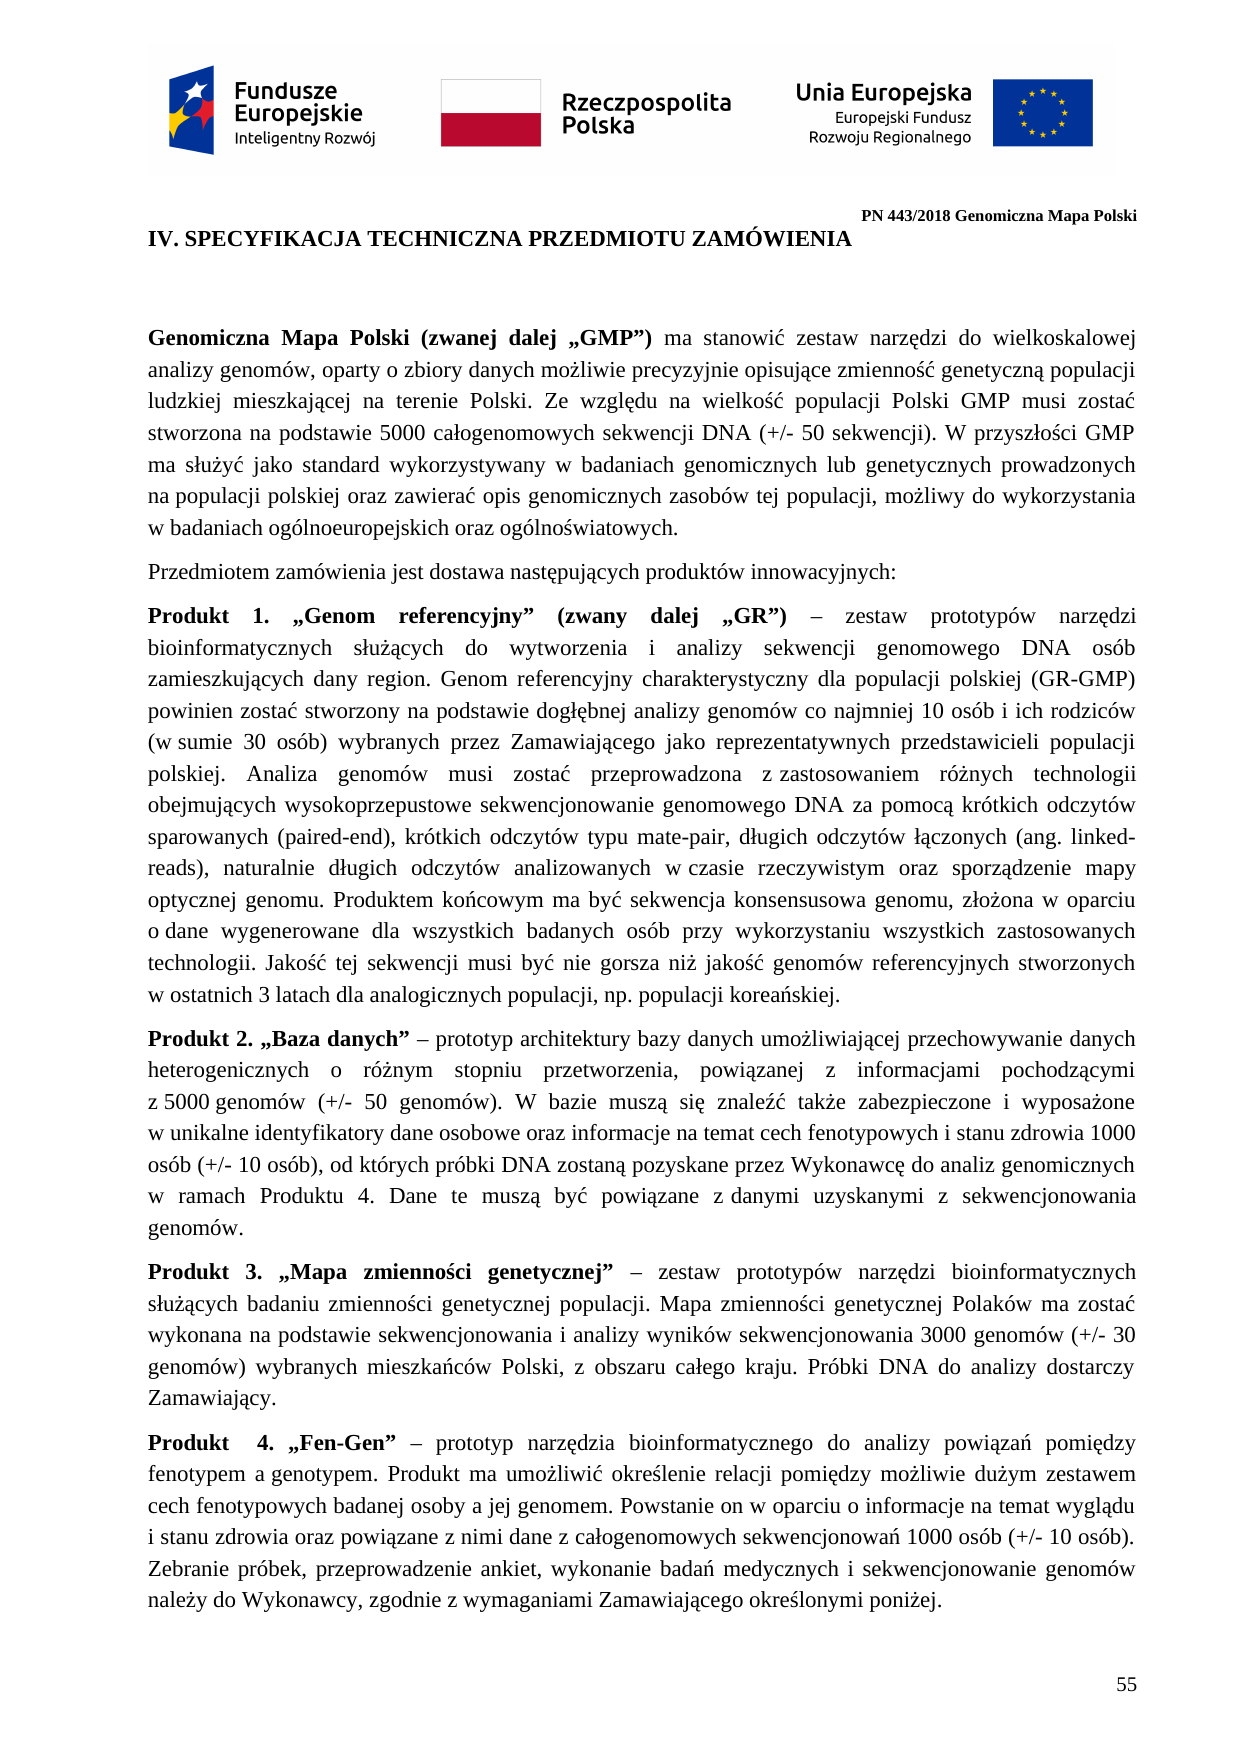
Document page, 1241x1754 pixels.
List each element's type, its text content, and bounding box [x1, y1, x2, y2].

text Genomiczna Mapa Polski (zwanej dalej „GMP”) ma stanowić zestaw narzędzi do wielkoskalowej analizy genomów, oparty o zbiory danych możliwie precyzyjnie opisujące zmienność genetyczną populacji ludzkiej mieszkającej na terenie Polski. Ze względu na wielkość populacji Polski GMP musi zostać stworzona na podstawie 5000 całogenomowych sekwencji DNA (+/- 50 sekwencji). W przyszłości GMP ma służyć jako standard wykorzystywany w badaniach genomicznych lub genetycznych prowadzonych na populacji polskiej oraz zawierać opis genomicznych zasobów tej populacji, możliwy do wykorzystania w badaniach ogólnoeuropejskich oraz ogólnoświatowych. [148, 324, 1137, 540]
text Produkt 3. „Mapa zmienności genetycznej” – zestaw prototypów narzędzi bioinformatycznych służących badaniu zmienności genetycznej populacji. Mapa zmienności genetycznej Polaków ma zostać wykonana na podstawie sekwencjonowania i analizy wyników sekwencjonowania 3000 genomów (+/- 30 genomów) wybranych mieszkańców Polski, z obszaru całego kraju. Próbki DNA do analizy dostarczy Zamawiający. [148, 1258, 1137, 1411]
text Przedmiotem zamówienia jest dostawa następujących produktów innowacyjnych: [148, 558, 1137, 584]
text Produkt 1. „Genom referencyjny” (zwany dalej „GR”) – zestaw prototypów narzędzi bioinformatycznych służących do wytworzenia i analizy sekwencji genomowego DNA osób zamieszkujących dany region. Genom referencyjny charakterystyczny dla populacji polskiej (GR-GMP) powinien zostać stworzony na podstawie dogłębnej analizy genomów co najmniej 10 osób i ich rodziców (w sumie 30 osób) wybranych przez Zamawiającego jako reprezentatywnych przedstawicieli populacji polskiej. Analiza genomów musi zostać przeprowadzona z zastosowaniem różnych technologii obejmujących wysokoprzepustowe sekwencjonowanie genomowego DNA za pomocą krótkich odczytów sparowanych (paired-end), krótkich odczytów typu mate-pair, długich odczytów łączonych (ang. linked-reads), naturalnie długich odczytów analizowanych w czasie rzeczywistym oraz sporządzenie mapy optycznej genomu. Produktem końcowym ma być sekwencja konsensusowa genomu, złożona w oparciu o dane wygenerowane dla wszystkich badanych osób przy wykorzystaniu wszystkich zastosowanych technologii. Jakość tej sekwencji musi być nie gorsza niż jakość genomów referencyjnych stworzonych w ostatnich 3 latach dla analogicznych populacji, np. populacji koreańskiej. [148, 602, 1137, 1007]
text IV. SPECYFIKACJA TECHNICZNA PRZEDMIOTU ZAMÓWIENIA [148, 225, 1137, 252]
text Produkt 4. „Fen-Gen” – prototyp narzędzia bioinformatycznego do analizy powiązań pomiędzy fenotypem a genotypem. Produkt ma umożliwić określenie relacji pomiędzy możliwie dużym zestawem cech fenotypowych badanej osoby a jej genomem. Powstanie on w oparciu o informacje na temat wyglądu i stanu zdrowia oraz powiązane z nimi dane z całogenomowych sekwencjonowań 1000 osób (+/- 10 osób). Zebranie próbek, przeprowadzenie ankiet, wykonanie badań medycznych i sekwencjonowanie genomów należy do Wykonawcy, zgodnie z wymaganiami Zamawiającego określonymi poniżej. [148, 1428, 1137, 1613]
text Produkt 2. „Baza danych” – prototyp architektury bazy danych umożliwiającej przechowywanie danych heterogenicznych o różnym stopniu przetworzenia, powiązanej z informacjami pochodzącymi z 5000 genomów (+/- 50 genomów). W bazie muszą się znaleźć także zabezpieczone i wyposażone w unikalne identyfikatory dane osobowe oraz informacje na temat cech fenotypowych i stanu zdrowia 1000 osób (+/- 10 osób), od których próbki DNA zostaną pozyskane przez Wykonawcę do analiz genomicznych w ramach Produktu 4. Dane te muszą być powiązane z danymi uzyskanymi z sekwencjonowania genomów. [148, 1025, 1137, 1241]
picture [147, 43, 1115, 177]
